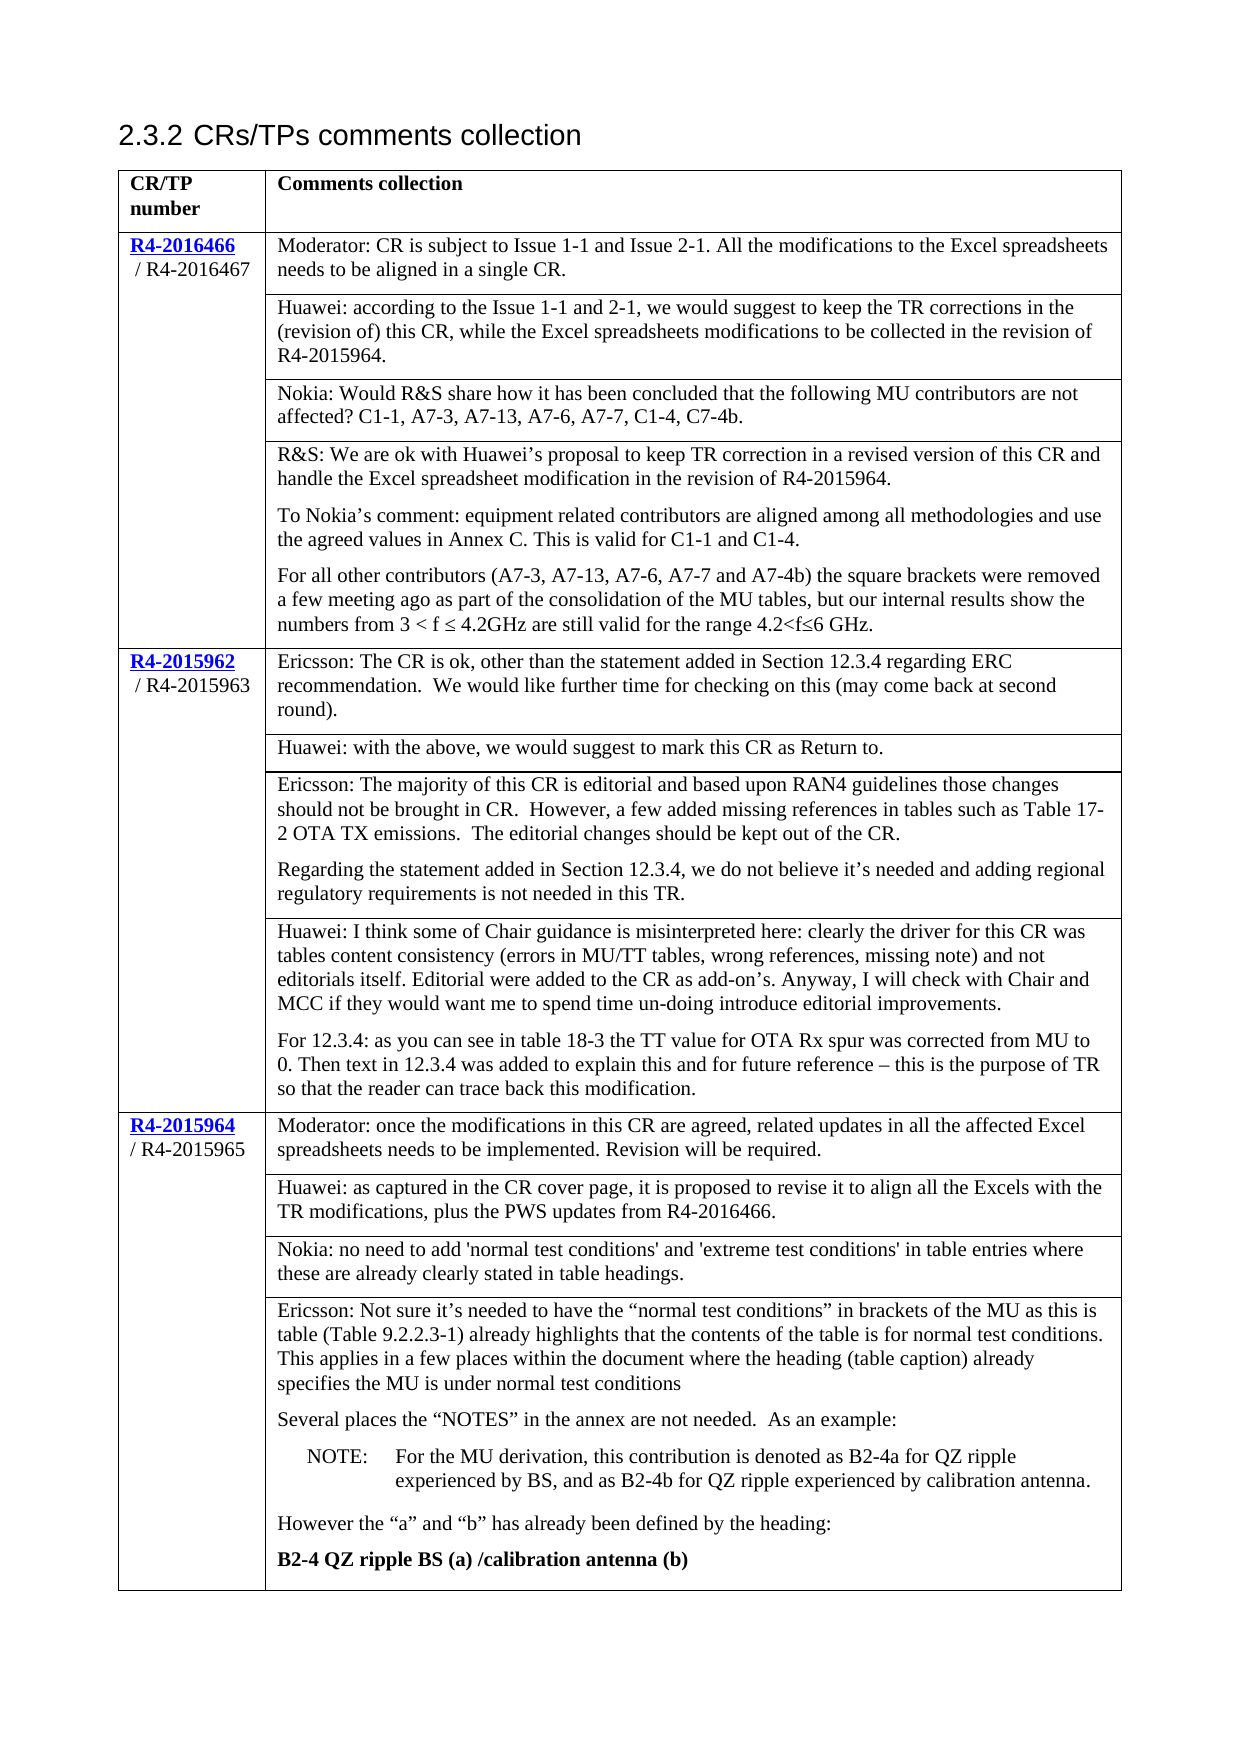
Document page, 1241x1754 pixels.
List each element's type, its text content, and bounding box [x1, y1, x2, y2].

table_cell Nokia: no need to add 'normal test conditions' and 'extreme test conditions' in table entries where these are already clearly stated in table headings. [266, 1237, 1121, 1297]
table_cell R4-2015962 / R4-2015963 [119, 649, 265, 1112]
table_header CR/TP number [119, 171, 265, 232]
table_cell Huawei: with the above, we would suggest to mark this CR as Return to. [266, 735, 1121, 771]
subtitle CRs/TPs comments collection [118, 118, 1122, 152]
table_cell Ericsson: The CR is ok, other than the statement added in Section 12.3.4 regarding ERC recommendation. We would like further time for checking on this (may come back at second round). [266, 649, 1121, 734]
table_cell Ericsson: The majority of this CR is editorial and based upon RAN4 guidelines those changes should not be brought in CR. However, a few added missing references in tables such as Table 17-2 OTA TX emissions. The editorial changes should be kept out of the CR. Regarding the statement added in Section 12.3.4, we do not believe it’s needed and adding regional regulatory requirements is not needed in this TR. [266, 773, 1121, 918]
table_cell Moderator: CR is subject to Issue 1-1 and Issue 2-1. All the modifications to the Excel spreadsheets needs to be aligned in a single CR. [266, 233, 1121, 294]
table_cell Nokia: Would R&S share how it has been concluded that the following MU contributors are not affected? C1-1, A7-3, A7-13, A7-6, A7-7, C1-4, C7-4b. [266, 380, 1121, 441]
table_cell Huawei: according to the Issue 1-1 and 2-1, we would suggest to keep the TR corrections in the (revision of) this CR, while the Excel spreadsheets modifications to be collected in the revision of R4-2015964. [266, 295, 1121, 379]
table_header Comments collection [266, 171, 1121, 232]
table_cell Huawei: I think some of Chair guidance is misinterpreted here: clearly the driver for this CR was tables content consistency (errors in MU/TT tables, wrong references, missing note) and not editorials itself. Editorial were added to the CR as add-on’s. Anyway, I will check with Chair and MCC if they would want me to spend time un-doing introduce editorial improvements. For 12.3.4: as you can see in table 18-3 the TT value for OTA Rx spur was corrected from MU to 0. Then text in 12.3.4 was added to explain this and for future reference – this is the purpose of TR so that the reader can trace back this modification. [266, 919, 1121, 1112]
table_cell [266, 1298, 1121, 1590]
table_cell R&S: We are ok with Huawei’s proposal to keep TR correction in a revised version of this CR and handle the Excel spreadsheet modification in the revision of R4-2015964. To Nokia’s comment: equipment related contributors are aligned among all methodologies and use the agreed values in Annex C. This is valid for C1-1 and C1-4. For all other contributors (A7-3, A7-13, A7-6, A7-7 and A7-4b) the square brackets were removed a few meeting ago as part of the consolidation of the MU tables, but our internal results show the numbers from 3 < f ≤ 4.2GHz are still valid for the range 4.2<f≤6 GHz. [266, 442, 1121, 648]
table_cell Huawei: as captured in the CR cover page, it is proposed to revise it to align all the Excels with the TR modifications, plus the PWS updates from R4-2016466. [266, 1175, 1121, 1236]
table_cell Moderator: once the modifications in this CR are agreed, related updates in all the affected Excel spreadsheets needs to be implemented. Revision will be required. [266, 1113, 1121, 1174]
table_cell R4-2016466 / R4-2016467 [119, 233, 265, 648]
table_cell R4-2015964 / R4-2015965 [119, 1113, 265, 1590]
